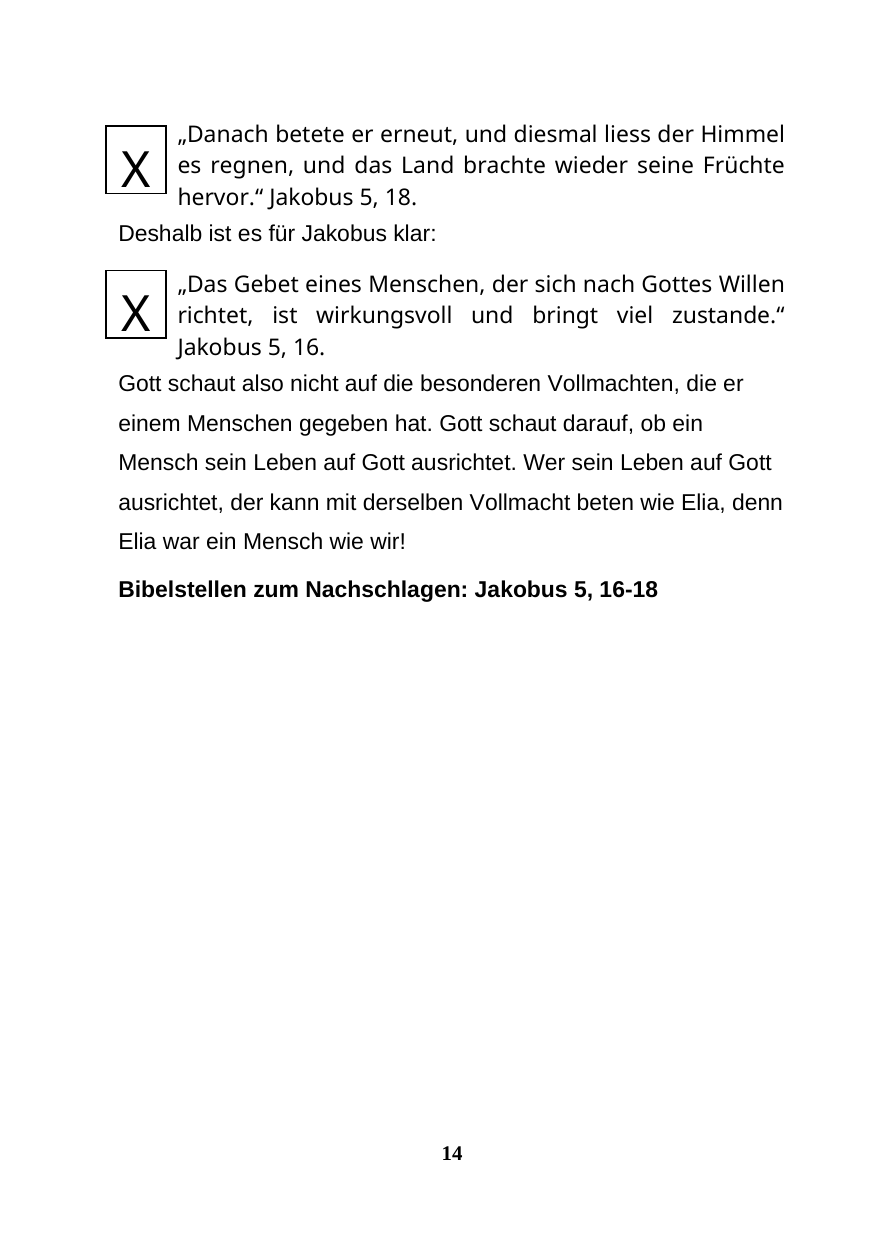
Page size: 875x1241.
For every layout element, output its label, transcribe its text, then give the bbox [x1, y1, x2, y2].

list Deshalb ist es für Jakobus klar: [118, 220, 785, 247]
text Bibelstellen zum Nachschlagen: Jakobus 5, 16-18 [118, 576, 785, 602]
list Gott schaut also nicht auf die besonderen Vollmachten, die er einem Menschen gegeben hat. Gott schaut darauf, ob ein Mensch sein Leben auf Gott ausrichtet. Wer sein Leben auf Gott ausrichtet, der kann mit derselben Vollmacht beten wie Elia, denn Elia war ein Mensch wie wir! [118, 370, 785, 554]
text „Danach betete er erneut, und diesmal liess der Himmel es regnen, und das Land brachte wieder seine Früchte hervor.“ Jakobus 5, 18. [177, 118, 785, 212]
text „Das Gebet eines Menschen, der sich nach Gottes Willen richtet, ist wirkungsvoll und bringt viel zustande.“ Jakobus 5, 16. [177, 268, 785, 362]
